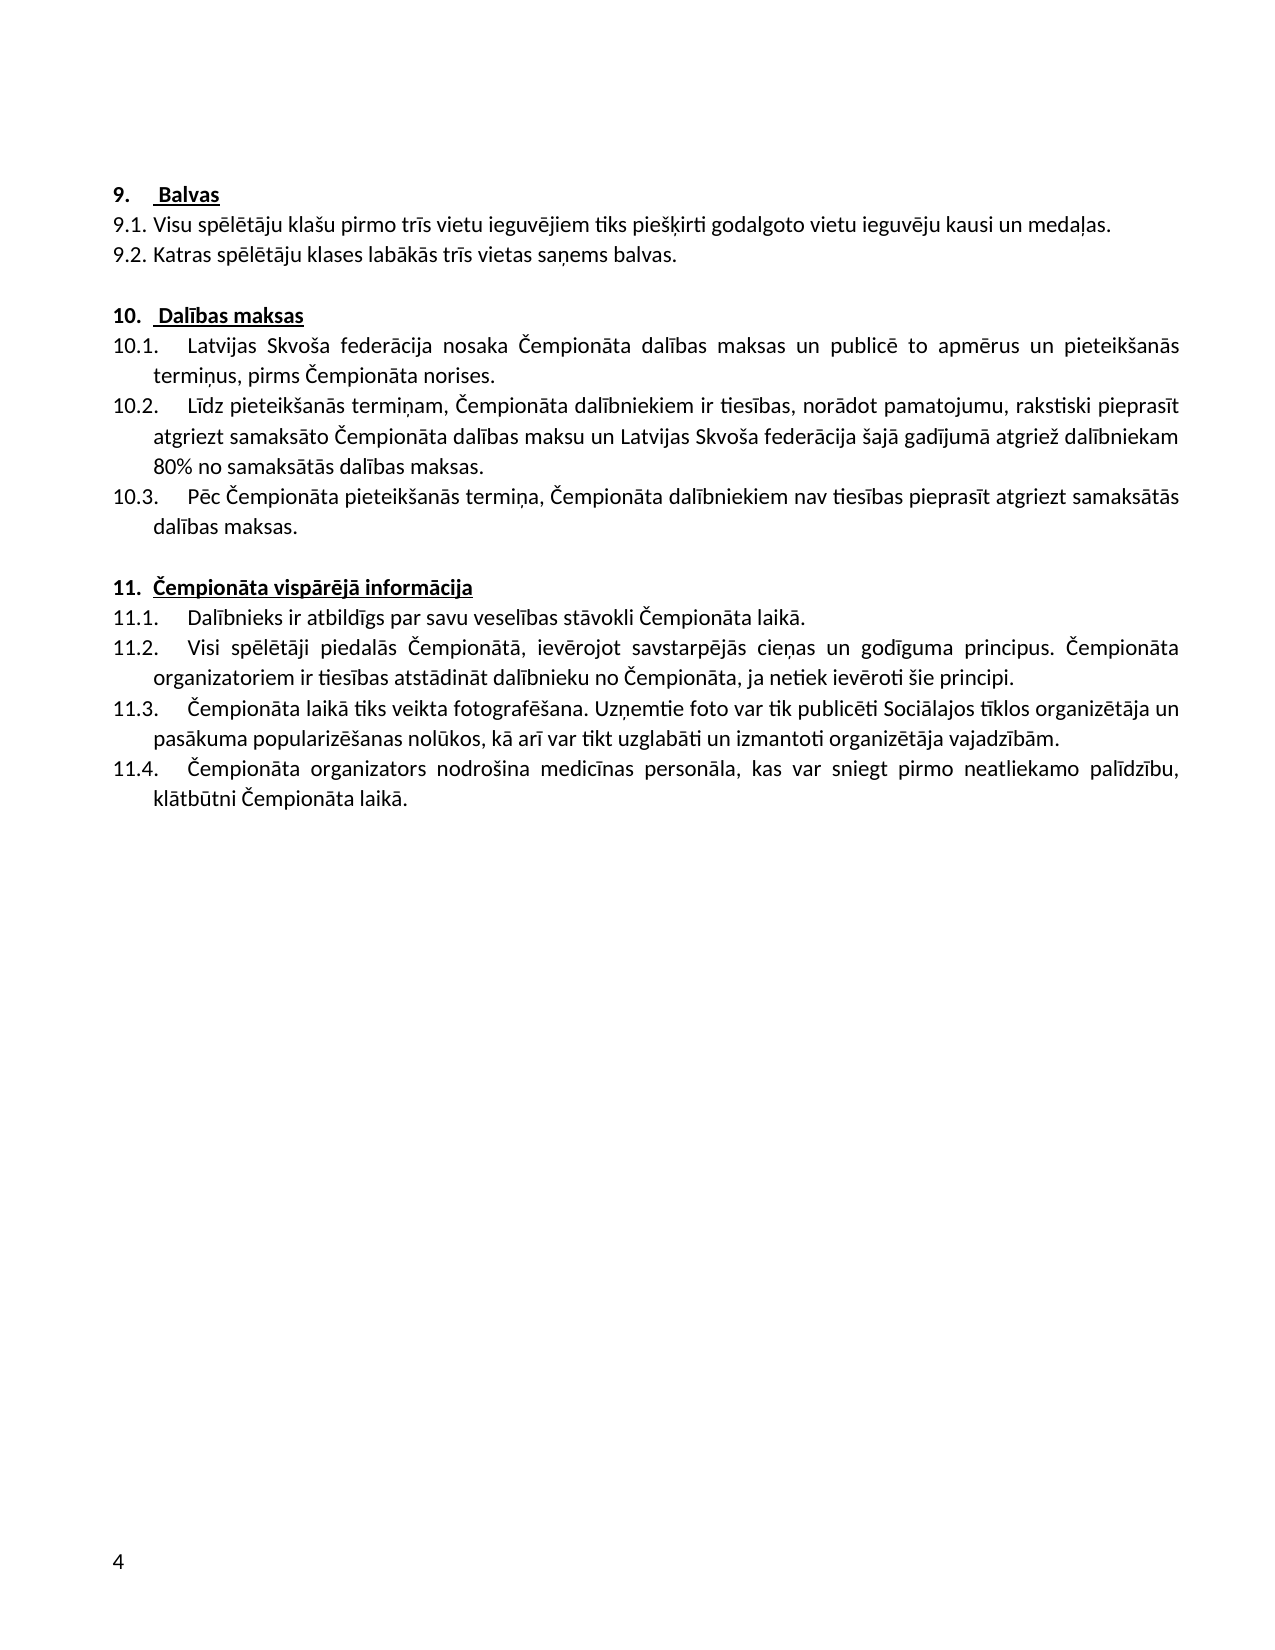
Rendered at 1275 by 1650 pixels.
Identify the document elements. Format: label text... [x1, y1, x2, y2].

list Katras spēlētāju klases labākās trīs vietas saņems balvas. [112, 241, 1181, 269]
list Līdz pieteikšanās termiņam, Čempionāta dalībniekiem ir tiesības, norādot pamatojumu, rakstiski pieprasīt atgriezt samaksāto Čempionāta dalības maksu un Latvijas Skvoša federācija šajā gadījumā atgriež dalībniekam 80% no samaksātās dalības maksas. [112, 392, 1181, 480]
list Latvijas Skvoša federācija nosaka Čempionāta dalības maksas un publicē to apmērus un pieteikšanās termiņus, pirms Čempionāta norises. [112, 331, 1181, 389]
list Čempionāta laikā tiks veikta fotografēšana. Uzņemtie foto var tik publicēti Sociālajos tīklos organizētāja un pasākuma popularizēšanas nolūkos, kā arī var tikt uzglabāti un izmantoti organizētāja vajadzībām. [112, 694, 1181, 752]
list Dalībnieks ir atbildīgs par savu veselības stāvokli Čempionāta laikā. [112, 603, 1181, 631]
list Balvas [112, 180, 1181, 208]
list Pēc Čempionāta pieteikšanās termiņa, Čempionāta dalībniekiem nav tiesības pieprasīt atgriezt samaksātās dalības maksas. [112, 482, 1181, 541]
list Čempionāta organizators nodrošina medicīnas personāla, kas var sniegt pirmo neatliekamo palīdzību, klātbūtni Čempionāta laikā. [112, 754, 1181, 812]
list Visu spēlētāju klašu pirmo trīs vietu ieguvējiem tiks piešķirti godalgoto vietu ieguvēju kausi un medaļas. [112, 210, 1181, 238]
list Visi spēlētāji piedalās Čempionātā, ievērojot savstarpējās cieņas un godīguma principus. Čempionāta organizatoriem ir tiesības atstādināt dalībnieku no Čempionāta, ja netiek ievēroti šie principi. [112, 633, 1181, 692]
list Dalības maksas [112, 301, 1181, 329]
list Čempionāta vispārējā informācija [112, 573, 1181, 601]
